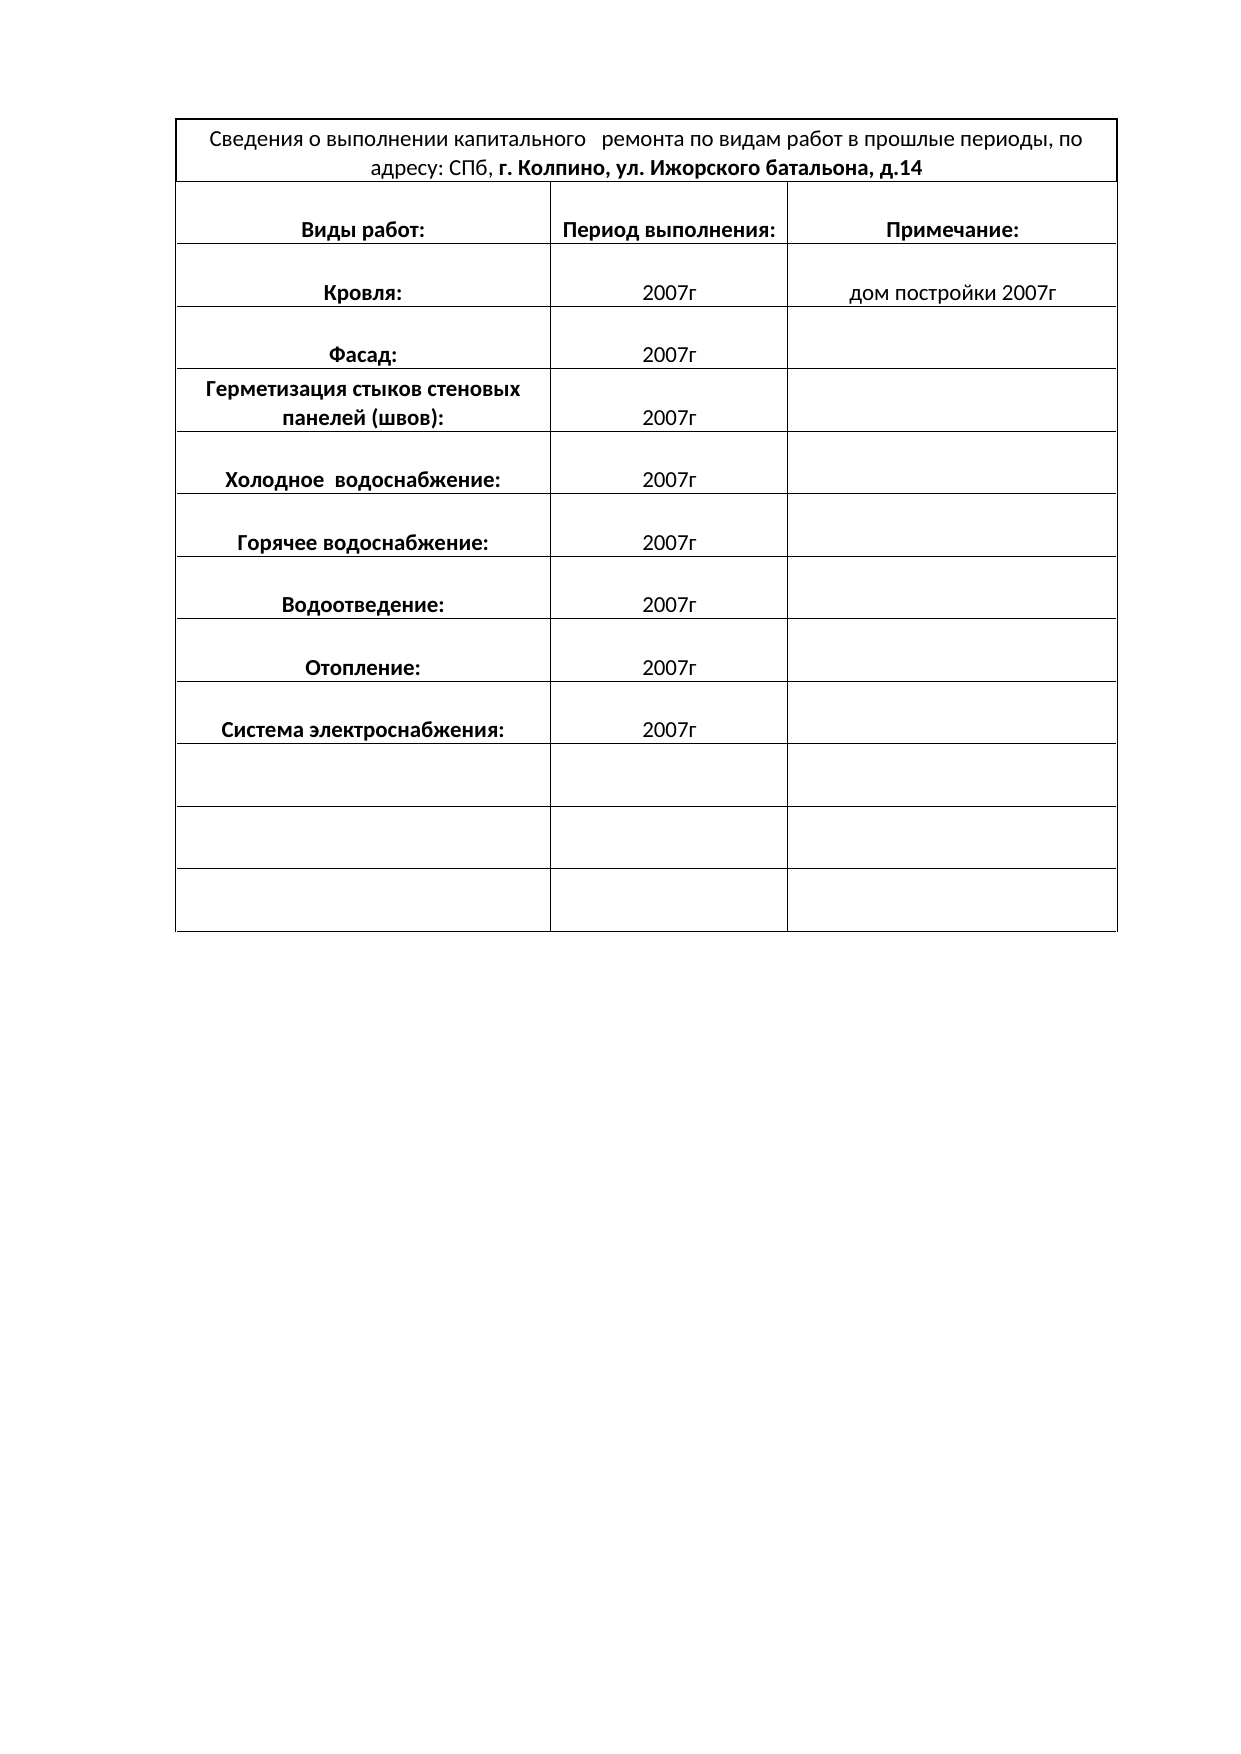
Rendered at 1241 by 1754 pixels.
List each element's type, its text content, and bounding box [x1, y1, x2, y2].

table_cell [788, 306, 1117, 368]
table_cell Горячее водоснабжение: [176, 493, 550, 556]
table_cell [551, 869, 787, 931]
table_cell 2007г [551, 619, 787, 681]
table_cell Виды работ: [176, 182, 550, 243]
table_cell 2007г [551, 307, 787, 368]
table_cell Фасад: [176, 306, 550, 368]
table_cell [176, 743, 550, 806]
table_cell 2007г [551, 557, 787, 618]
table_cell Герметизация стыков стеновых панелей (швов): [176, 368, 550, 431]
table_cell [551, 807, 787, 868]
table_cell Холодное водоснабжение: [176, 431, 550, 493]
table_cell 2007г [551, 244, 787, 306]
table_cell 2007г [551, 369, 787, 431]
table_cell [788, 493, 1117, 556]
table_cell [788, 868, 1117, 931]
table_cell 2007г [551, 494, 787, 556]
table_cell [176, 806, 550, 868]
table_cell [788, 806, 1117, 868]
table_cell Кровля: [176, 243, 550, 306]
table_cell 2007г [551, 682, 787, 743]
table_cell [788, 743, 1117, 806]
table_cell [551, 744, 787, 806]
table_cell 2007г [551, 432, 787, 493]
table_header Сведения о выполнении капитального ремонта по видам работ в прошлые периоды, по адресу: СПб, г. Колпино, ул. Ижорского батальона, д.14 [177, 120, 1116, 181]
table_cell Период выполнения: [551, 182, 787, 243]
table_cell [176, 868, 550, 931]
table_cell [788, 368, 1117, 431]
table_cell Водоотведение: [176, 556, 550, 618]
table_cell [788, 431, 1117, 493]
table_cell дом постройки 2007г [788, 243, 1117, 306]
table_cell Примечание: [788, 182, 1117, 243]
table_cell [788, 618, 1117, 681]
table_cell [788, 681, 1117, 743]
table_cell [788, 556, 1117, 618]
table_cell Отопление: [176, 618, 550, 681]
table_cell Система электроснабжения: [176, 681, 550, 743]
